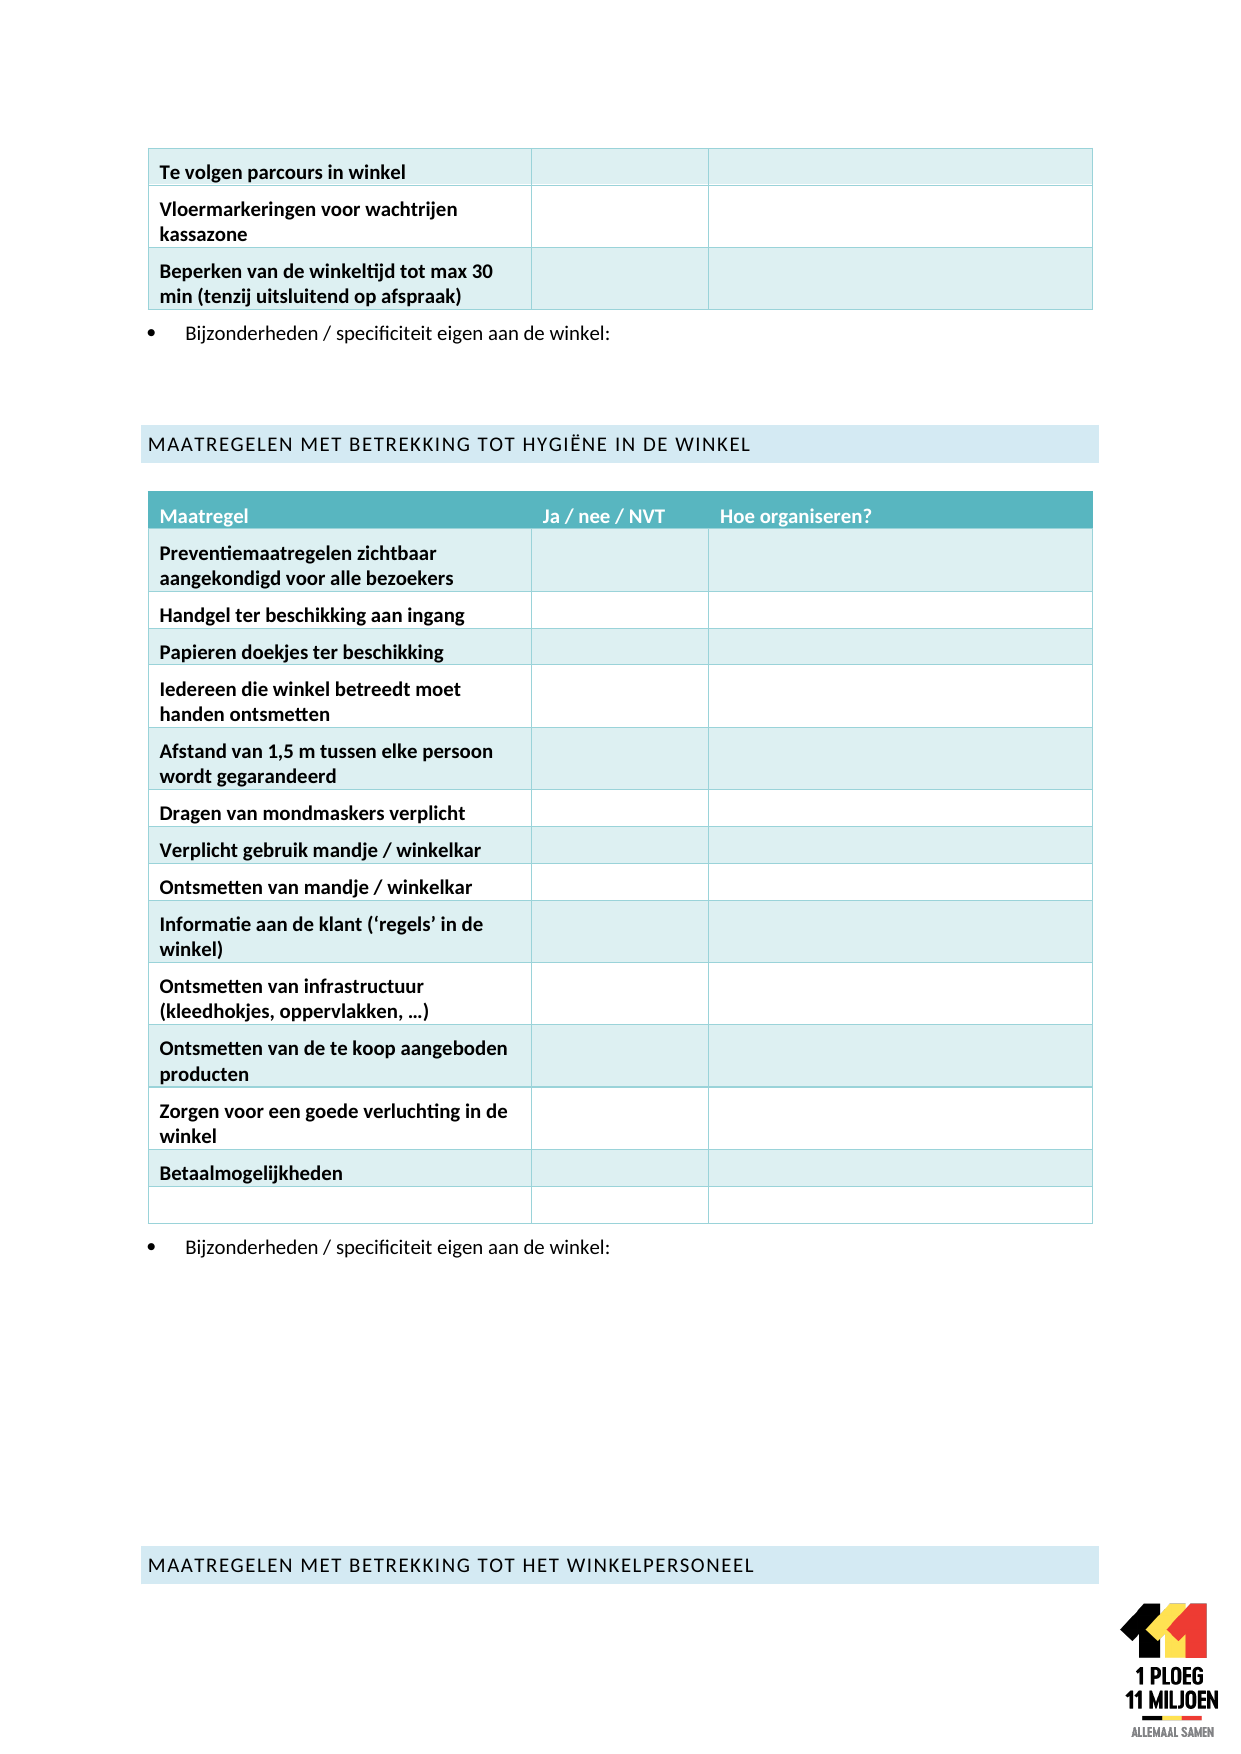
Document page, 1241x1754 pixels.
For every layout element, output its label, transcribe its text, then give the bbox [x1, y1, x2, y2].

table_cell [532, 1150, 708, 1186]
table_header Maatregel [149, 493, 531, 528]
table_cell Ontsmetten van de te koop aangeboden producten [149, 1025, 531, 1086]
table_cell Informatie aan de klant (‘regels’ in de winkel) [149, 901, 531, 962]
table_cell [709, 248, 1092, 309]
table_cell [709, 665, 1092, 727]
table_cell [532, 1088, 708, 1149]
table_cell [709, 186, 1092, 247]
table_cell Zorgen voor een goede verluchting in de winkel [149, 1088, 531, 1149]
table_cell [532, 592, 708, 627]
table_cell [709, 149, 1092, 184]
table_cell [532, 728, 708, 789]
table_cell [709, 629, 1092, 664]
subtitle Maatregelen met betrekking tot hygiëne in de winkel [148, 431, 1093, 456]
list Bijzonderheden / specificiteit eigen aan de winkel: [148, 1234, 1093, 1259]
table_cell [532, 529, 708, 591]
table_cell [532, 827, 708, 863]
table_cell [532, 629, 708, 664]
table_cell [709, 790, 1092, 826]
table_cell [709, 1088, 1092, 1149]
table_header Ja / nee / NVT [532, 493, 708, 528]
table_cell Preventiemaatregelen zichtbaar aangekondigd voor alle bezoekers [149, 529, 531, 591]
table_cell Ontsmetten van mandje / winkelkar [149, 864, 531, 899]
table_cell [709, 529, 1092, 591]
table_cell [709, 1025, 1092, 1086]
table_cell [149, 1187, 531, 1222]
subtitle Maatregelen met betrekking tot het winkelpersoneel [148, 1553, 1093, 1578]
table_cell [532, 1187, 708, 1222]
table_cell [532, 149, 708, 184]
table_cell [532, 248, 708, 309]
table_cell [709, 901, 1092, 962]
table_cell Betaalmogelijkheden [149, 1150, 531, 1186]
table_cell [709, 1150, 1092, 1186]
table_cell [709, 1187, 1092, 1222]
table_cell [532, 901, 708, 962]
table_cell Afstand van 1,5 m tussen elke persoon wordt gegarandeerd [149, 728, 531, 789]
table_header Hoe organiseren? [709, 493, 1092, 528]
table_cell Vloermarkeringen voor wachtrijen kassazone [149, 186, 531, 247]
table_cell [709, 728, 1092, 789]
table_cell [709, 864, 1092, 899]
table_cell Ontsmetten van infrastructuur (kleedhokjes, oppervlakken, …) [149, 963, 531, 1024]
table_cell [532, 186, 708, 247]
table_cell [532, 790, 708, 826]
table_cell Papieren doekjes ter beschikking [149, 629, 531, 664]
table_cell [532, 963, 708, 1024]
table_cell [709, 963, 1092, 1024]
table_cell Handgel ter beschikking aan ingang [149, 592, 531, 627]
table_cell Beperken van de winkeltijd tot max 30 min (tenzij uitsluitend op afspraak) [149, 248, 531, 309]
table_cell [709, 827, 1092, 863]
table_cell Iedereen die winkel betreedt moet handen ontsmetten [149, 665, 531, 727]
table_cell [709, 592, 1092, 627]
table_cell Verplicht gebruik mandje / winkelkar [149, 827, 531, 863]
table_cell [532, 1025, 708, 1086]
table_cell Dragen van mondmaskers verplicht [149, 790, 531, 826]
table_cell [532, 665, 708, 727]
table_cell Te volgen parcours in winkel [149, 149, 531, 184]
list Bijzonderheden / specificiteit eigen aan de winkel: [148, 321, 1093, 346]
table_cell [532, 864, 708, 899]
picture [1115, 1595, 1223, 1743]
